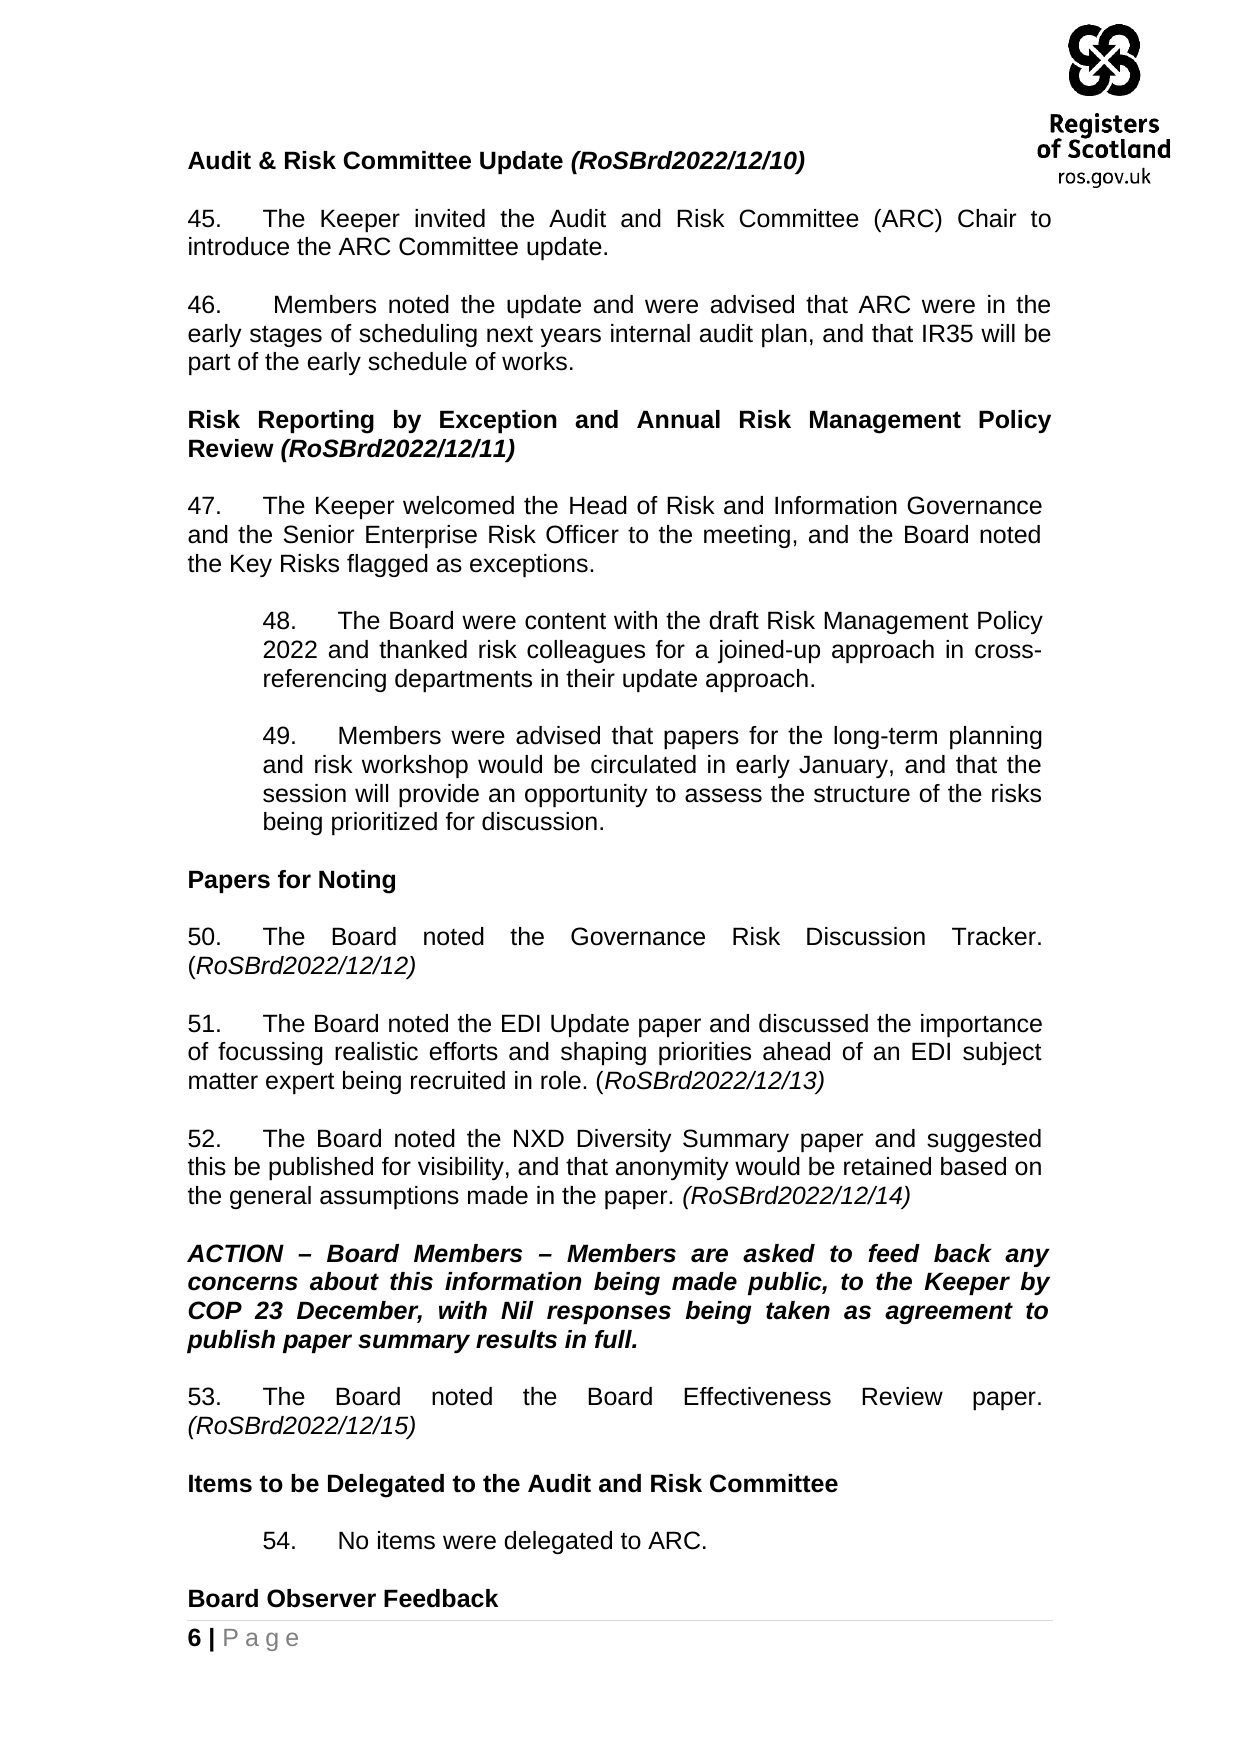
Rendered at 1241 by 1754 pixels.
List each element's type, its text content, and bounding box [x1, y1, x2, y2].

list No items were delegated to ARC. [262, 1526, 1058, 1555]
list Members were advised that papers for the long-term planning and risk workshop would be circulated in early January, and that the session will provide an opportunity to assess the structure of the risks being prioritized for discussion. [262, 721, 1044, 836]
text Papers for Noting [187, 865, 1053, 893]
list The Board noted the Board Effectiveness Review paper. (RoSBrd2022/12/15) [187, 1382, 1044, 1440]
text ACTION – Board Members – Members are asked to feed back any concerns about this information being made public, to the Keeper by COP 23 December, with Nil responses being taken as agreement to publish paper summary results in full. [187, 1238, 1053, 1353]
list The Keeper invited the Audit and Risk Committee (ARC) Chair to introduce the ARC Committee update. [187, 203, 1053, 261]
list The Board noted the Governance Risk Discussion Tracker. (RoSBrd2022/12/12) [187, 922, 1044, 980]
list The Keeper welcomed the Head of Risk and Information Governance and the Senior Enterprise Risk Officer to the meeting, and the Board noted the Key Risks flagged as exceptions. [187, 491, 1044, 577]
list The Board were content with the draft Risk Management Policy 2022 and thanked risk colleagues for a joined-up approach in cross-referencing departments in their update approach. [262, 606, 1044, 692]
picture [1037, 24, 1171, 188]
list Members noted the update and were advised that ARC were in the early stages of scheduling next years internal audit plan, and that IR35 will be part of the early schedule of works. [187, 290, 1053, 376]
list The Board noted the NXD Diversity Summary paper and suggested this be published for visibility, and that anonymity would be retained based on the general assumptions made in the paper. (RoSBrd2022/12/14) [187, 1123, 1044, 1210]
text Risk Reporting by Exception and Annual Risk Management Policy Review (RoSBrd2022/12/11) [187, 405, 1053, 462]
list Items to be Delegated to the Audit and Risk Committee [187, 1468, 1058, 1497]
list The Board noted the EDI Update paper and discussed the importance of focussing realistic efforts and shaping priorities ahead of an EDI subject matter expert being recruited in role. (RoSBrd2022/12/13) [187, 1008, 1044, 1123]
text Board Observer Feedback [187, 1583, 1053, 1612]
text Audit & Risk Committee Update (RoSBrd2022/12/10) [187, 146, 1053, 175]
